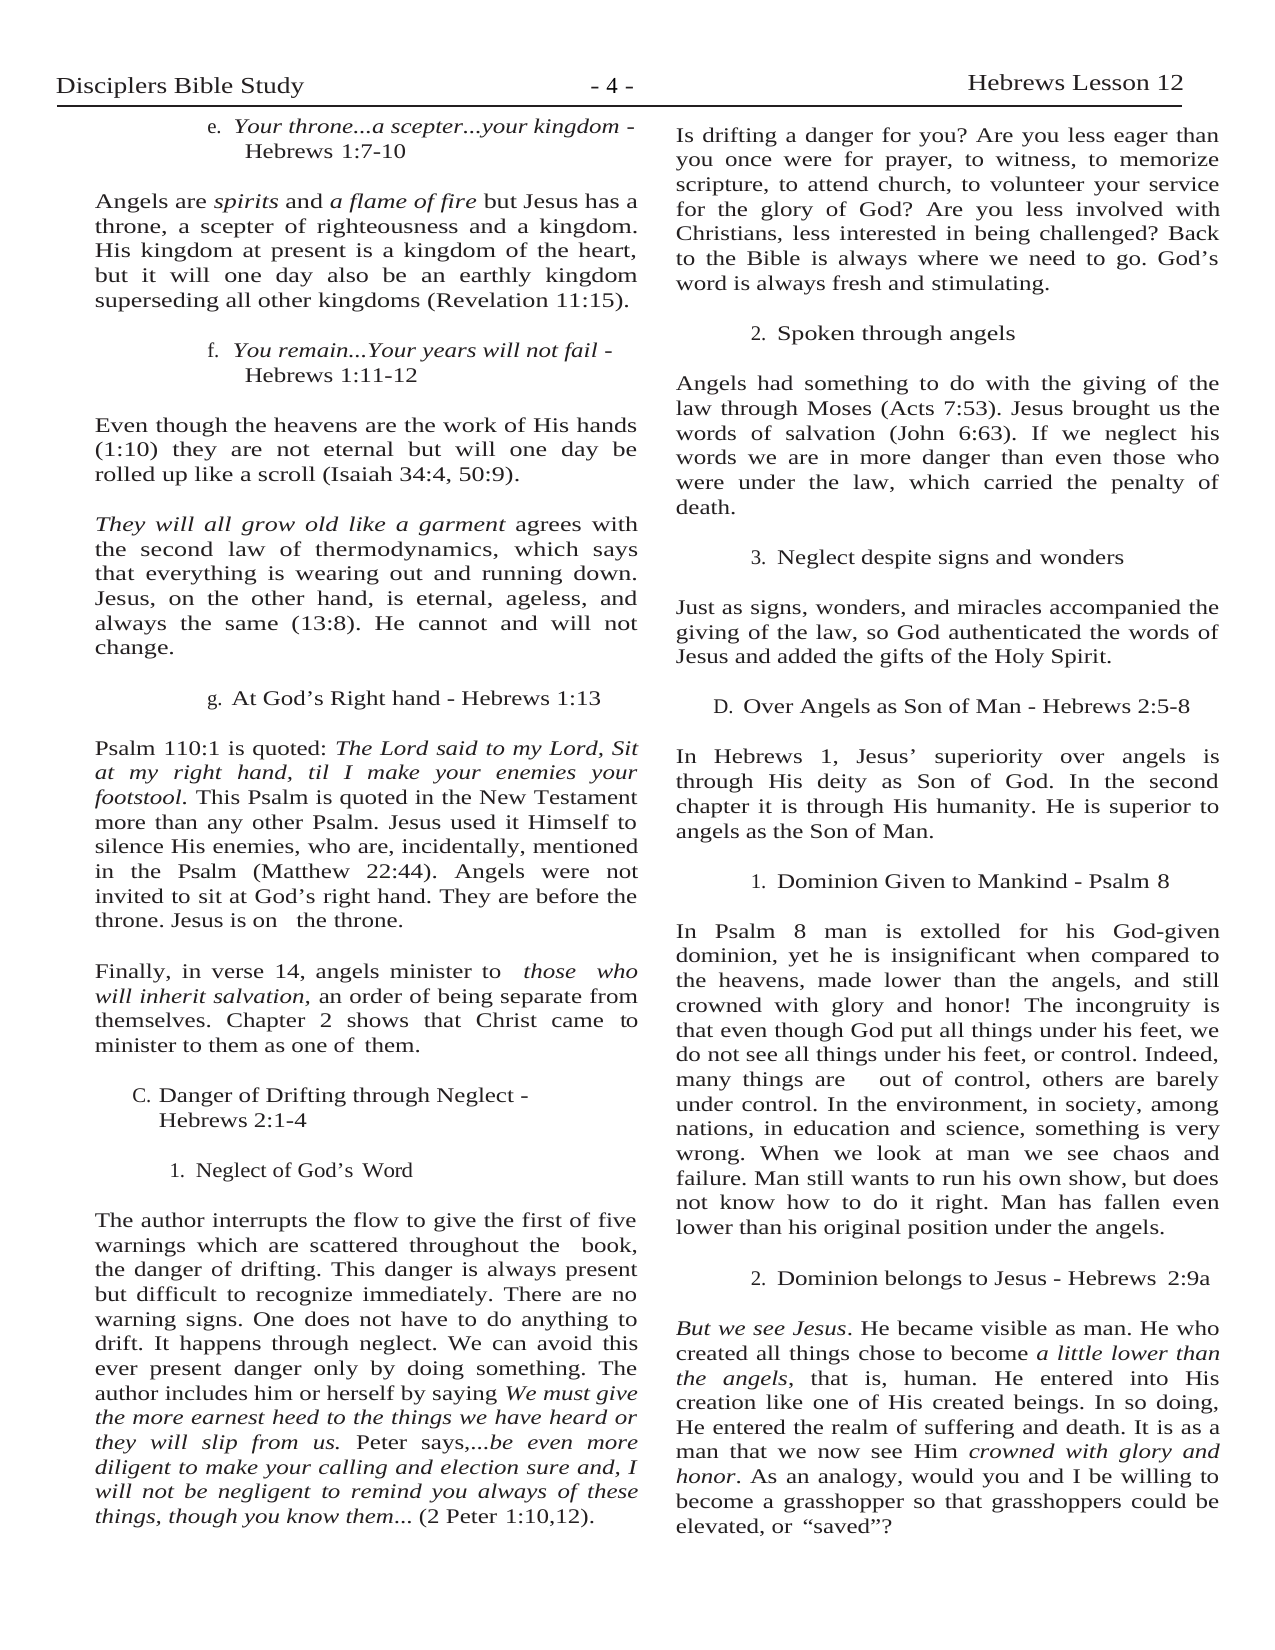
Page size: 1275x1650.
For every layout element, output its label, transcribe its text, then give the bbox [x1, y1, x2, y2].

list At God’s Right hand - Hebrews 1:13 [207, 686, 638, 709]
text Psalm 110:1 is quoted: The Lord said to my Lord, Sit at my right hand, til I make your enemies your footstool. This Psalm is quoted in the New Testament more than any other Psalm. Jesus used it Himself to silence His enemies, who are, incidentally, mentioned in the Psalm (Matthew 22:44). Angels were not invited to sit at God’s right hand. They are before the throne. Jesus is on the throne. [94, 736, 638, 932]
list Dominion belongs to Jesus - Hebrews 2:9a [751, 1266, 1231, 1290]
text They will all grow old like a garment agrees with the second law of thermodynamics, which says that everything is wearing out and running down. Jesus, on the other hand, is eternal, ageless, and always the same (13:8). He cannot and will not change. [94, 512, 638, 659]
list Dominion Given to Mankind - Psalm 8 [751, 869, 1231, 893]
text But we see Jesus. He became visible as man. He who created all things chose to become a little lower than the angels, that is, human. He entered into His creation like one of His created beings. In so doing, He entered the realm of suffering and death. It is as a man that we now see Him crowned with glory and honor. As an analogy, would you and I be willing to become a grasshopper so that grasshoppers could be elevated, or “saved”? [676, 1316, 1220, 1538]
text In Psalm 8 man is extolled for his God-given dominion, yet he is insignificant when compared to the heavens, made lower than the angels, and still crowned with glory and honor! The incongruity is that even though God put all things under his feet, we do not see all things under his feet, or control. Indeed, many things are out of control, others are barely under control. In the environment, in society, among nations, in education and science, something is very wrong. When we look at man we see chaos and failure. Man still wants to run his own show, but does not know how to do it right. Man has fallen even lower than his original position under the angels. [676, 919, 1220, 1239]
list Neglect of God’s Word [169, 1158, 638, 1182]
list Over Angels as Son of Man - Hebrews 2:5-8 [713, 694, 1231, 718]
list Danger of Drifting through Neglect - Hebrews 2:1-4 [132, 1083, 622, 1132]
text Even though the heavens are the work of His hands (1:10) they are not eternal but will one day be rolled up like a scroll (Isaiah 34:4, 50:9). [94, 412, 638, 486]
text In Hebrews 1, Jesus’ superiority over angels is through His deity as Son of God. In the second chapter it is through His humanity. He is superior to angels as the Son of Man. [676, 744, 1220, 843]
text Is drifting a danger for you? Are you less eager than you once were for prayer, to witness, to memorize scripture, to attend church, to volunteer your service for the glory of God? Are you less involved with Christians, less interested in being challenged? Back to the Bible is always where we need to go. God’s word is always fresh and stimulating. [676, 122, 1220, 295]
list You remain...Your years will not fail - Hebrews 1:11-12 [207, 338, 638, 387]
list Spoken through angels [751, 321, 1231, 345]
text The author interrupts the flow to give the first of five warnings which are scattered throughout the book, the danger of drifting. This danger is always present but difficult to recognize immediately. There are no warning signs. One does not have to do anything to drift. It happens through neglect. We can avoid this ever present danger only by doing something. The author includes him or herself by saying We must give the more earnest heed to the things we have heard or they will slip from us. Peter says,...be even more diligent to make your calling and election sure and, I will not be negligent to remind you always of these things, though you know them... (2 Peter 1:10,12). [94, 1208, 638, 1528]
text Just as signs, wonders, and miracles accompanied the giving of the law, so God authenticated the words of Jesus and added the gifts of the Holy Spirit. [676, 595, 1220, 668]
text Angels had something to do with the giving of the law through Moses (Acts 7:53). Jesus brought us the words of salvation (John 6:63). If we neglect his words we are in more danger than even those who were under the law, which carried the penalty of death. [676, 371, 1220, 519]
list Your throne...a scepter...your kingdom - Hebrews 1:7-10 [207, 114, 638, 163]
text Finally, in verse 14, angels minister to those who will inherit salvation, an order of being separate from themselves. Chapter 2 shows that Christ came to minister to them as one of them. [94, 959, 638, 1057]
text Angels are spirits and a flame of fire but Jesus has a throne, a scepter of righteousness and a kingdom. His kingdom at present is a kingdom of the heart, but it will one day also be an earthly kingdom superseding all other kingdoms (Revelation 11:15). [94, 189, 638, 312]
list Neglect despite signs and wonders [751, 545, 1231, 569]
